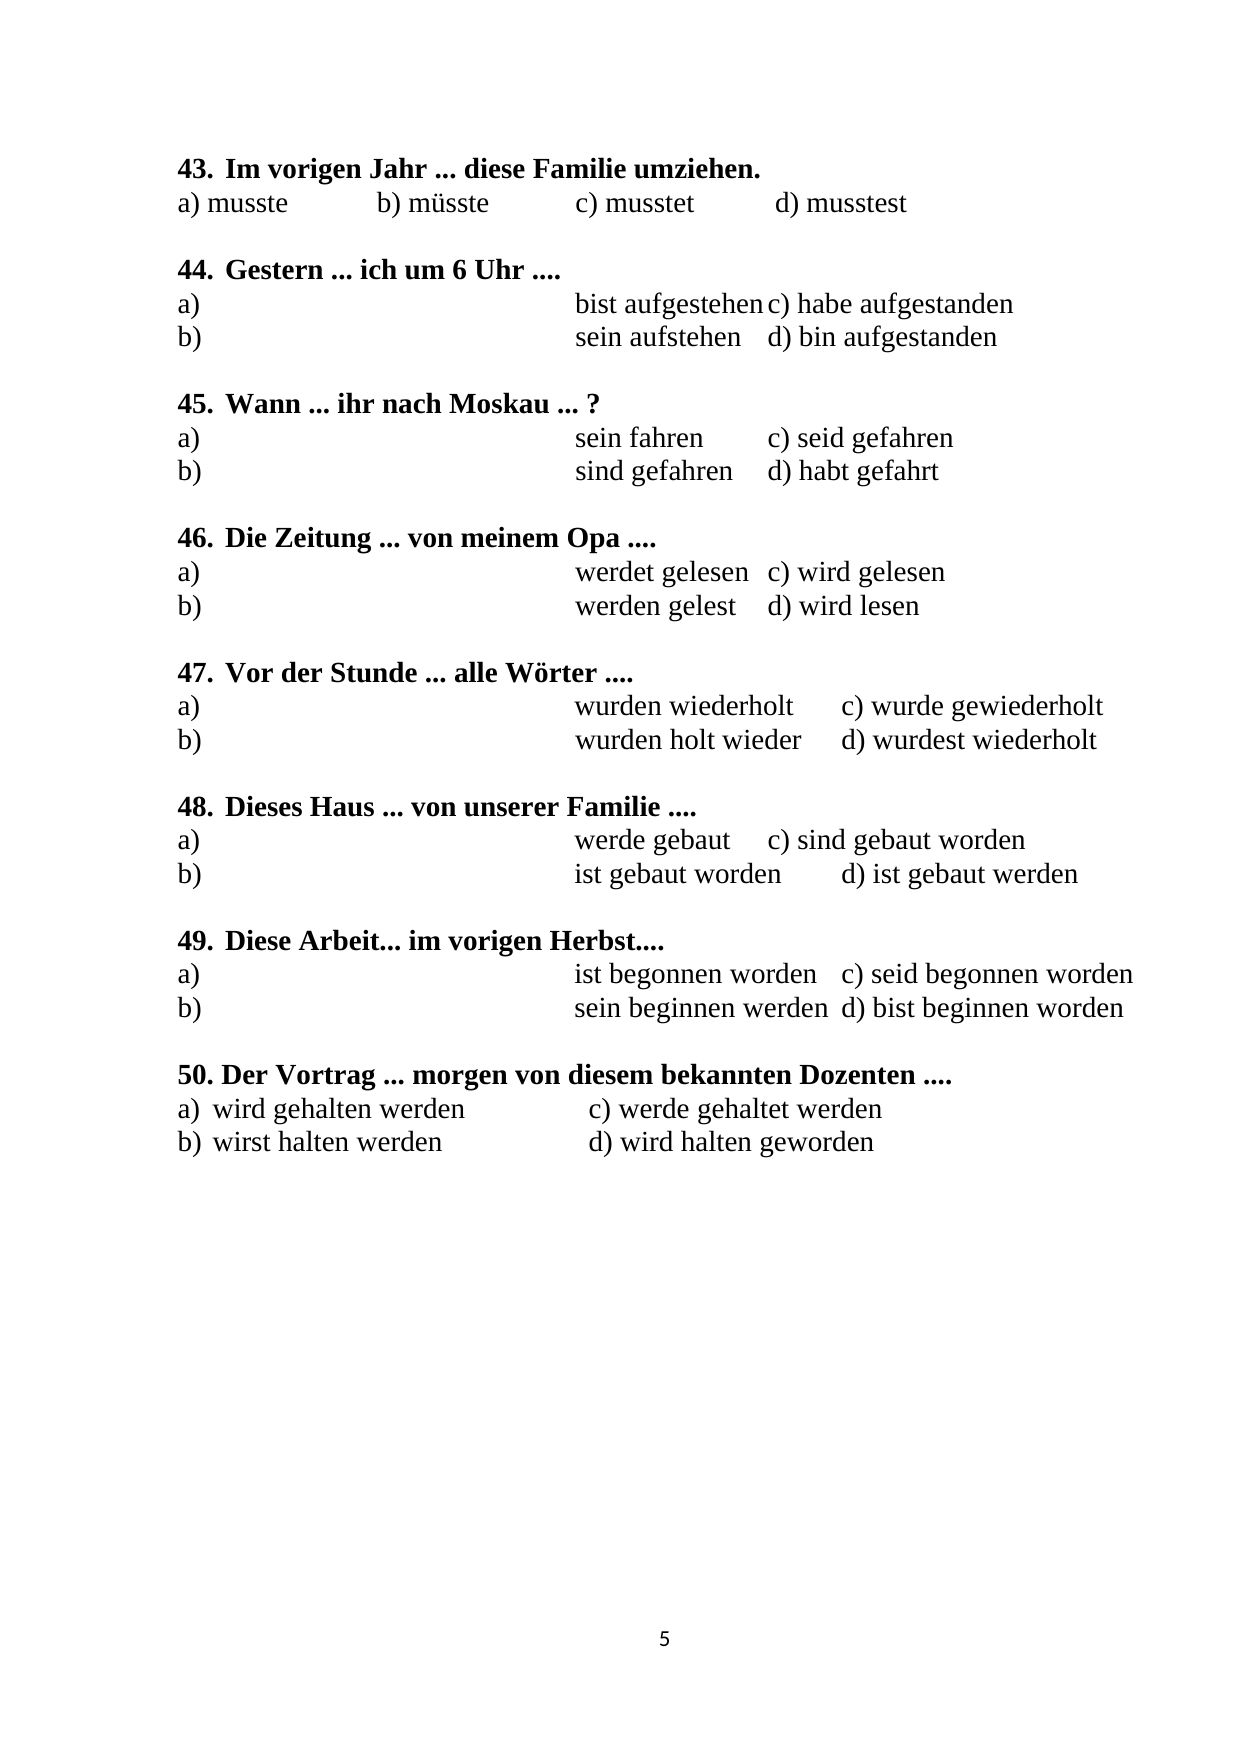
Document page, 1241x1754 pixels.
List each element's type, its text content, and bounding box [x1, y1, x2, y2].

text 46. Die Zeitung ... von meinem Opa .... [177, 521, 1152, 554]
text 43. Im vorigen Jahr ... diese Familie umziehen. [177, 152, 1152, 185]
text a) musste b) müsste c) musstet d) musstest [177, 185, 1152, 219]
list wurden wiederholt c) wurde gewiederholt [177, 688, 1152, 722]
text 48. Dieses Haus ... von unserer Familie .... [177, 789, 1152, 822]
list wirst halten werden d) wird halten geworden [177, 1124, 1152, 1158]
list wurden holt wieder d) wurdest wiederholt [177, 722, 1152, 755]
list sind gefahren d) habt gefahrt [177, 453, 1152, 487]
list sein aufstehen d) bin aufgestanden [177, 319, 1152, 353]
list werden gelest d) wird lesen [177, 588, 1152, 621]
list sein fahren c) seid gefahren [177, 420, 1152, 453]
text 50. Der Vortrag ... morgen von diesem bekannten Dozenten .... [177, 1057, 1152, 1091]
text 47. Vor der Stunde ... alle Wörter .... [177, 655, 1152, 688]
list bist aufgestehen c) habe aufgestanden [177, 286, 1152, 319]
text 44. Gestern ... ich um 6 Uhr .... [177, 252, 1152, 286]
list sein beginnen werden d) bist beginnen worden [177, 990, 1152, 1024]
list wird gehalten werden c) werde gehaltet werden [177, 1091, 1152, 1124]
text 45. Wann ... ihr nach Moskau ... ? [177, 386, 1152, 420]
list ist gebaut worden d) ist gebaut werden [177, 856, 1152, 889]
list werdet gelesen c) wird gelesen [177, 554, 1152, 588]
list ist begonnen worden c) seid begonnen worden [177, 957, 1152, 990]
list werde gebaut c) sind gebaut worden [177, 822, 1152, 856]
text 49. Diese Arbeit... im vorigen Herbst.... [177, 923, 1152, 957]
